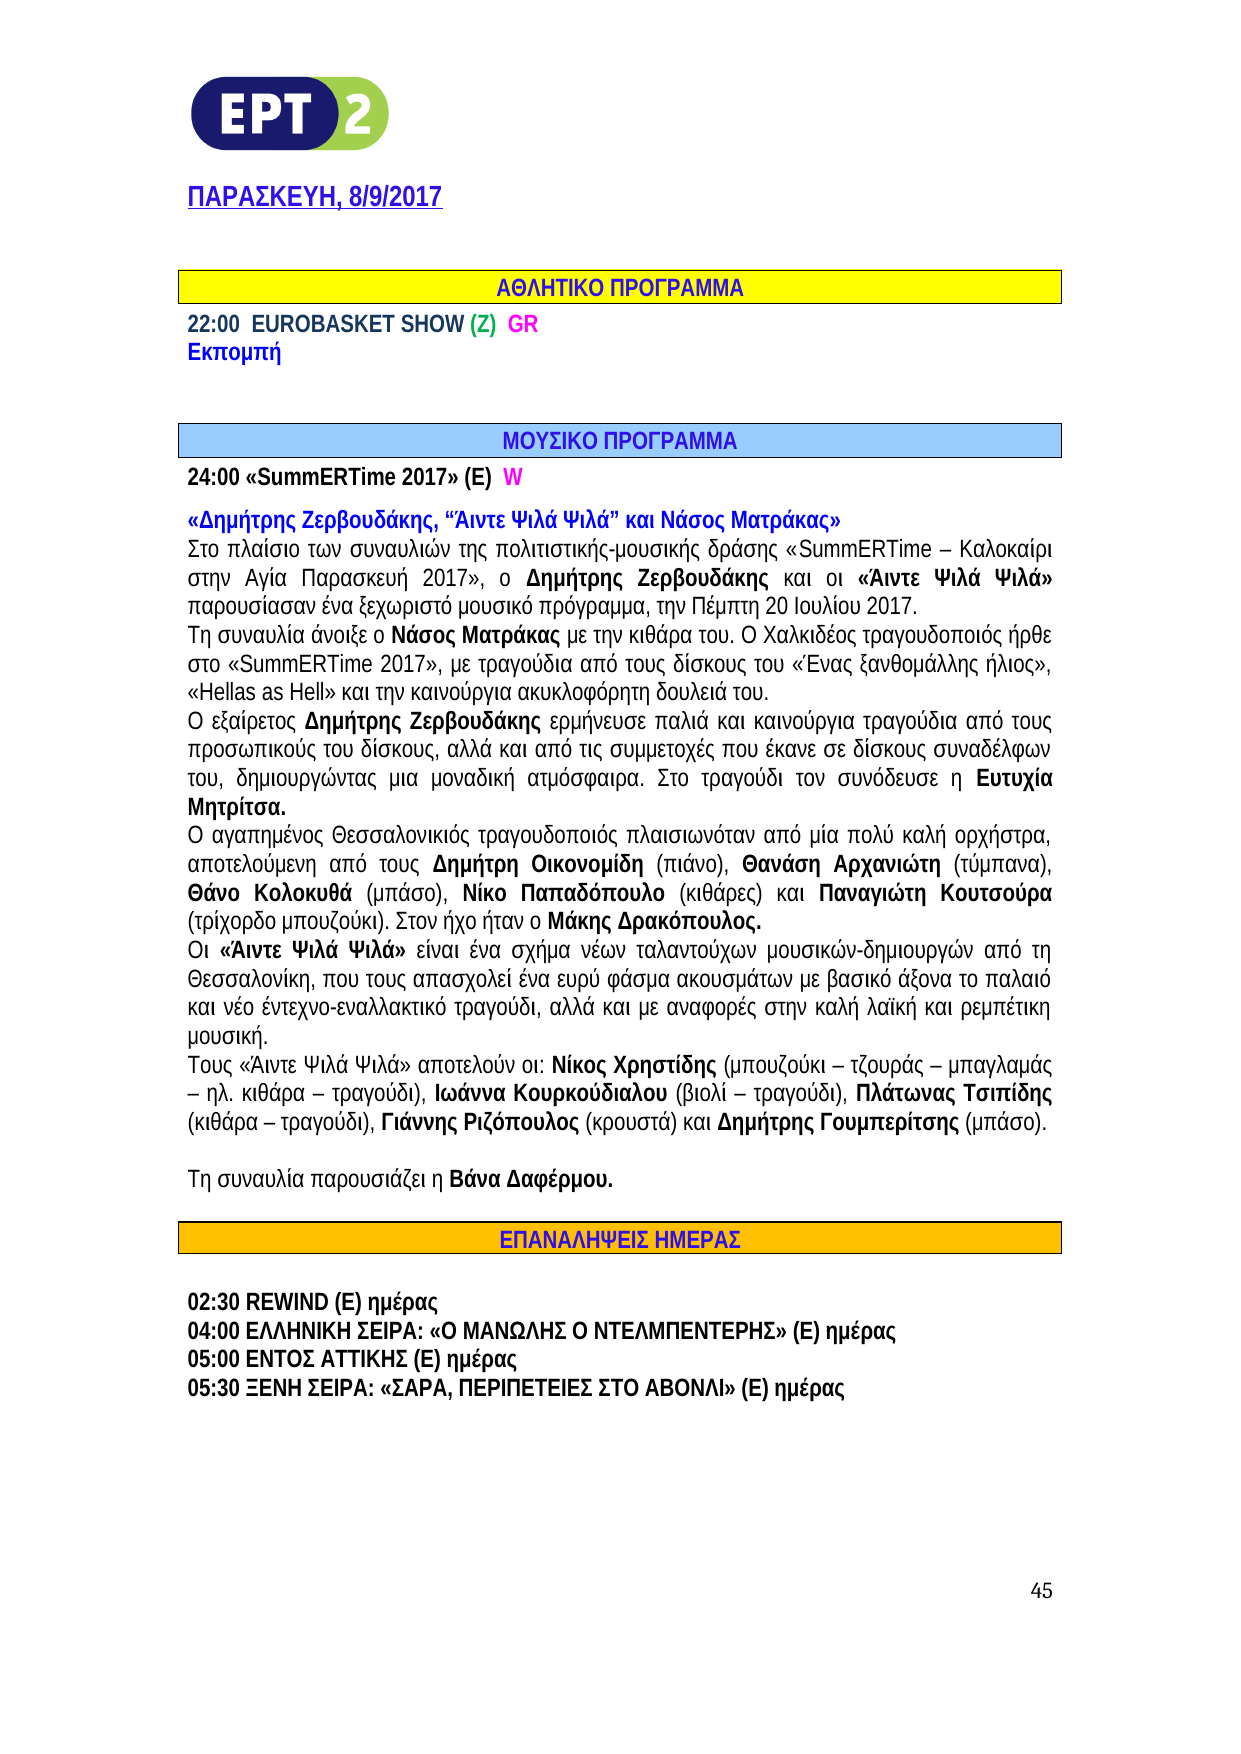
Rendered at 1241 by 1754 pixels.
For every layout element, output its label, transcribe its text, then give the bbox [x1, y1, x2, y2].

text ΕΠΑΝΑΛΗΨΕΙΣ ΗΜΕΡΑΣ [179, 1223, 1061, 1253]
text Οι «Άιντε Ψιλά Ψιλά» είναι ένα σχήμα νέων ταλαντούχων μουσικών-δημιουργών από τη Θεσσαλονίκη, που τους απασχολεί ένα ευρύ φάσμα ακουσμάτων με βασικό άξονα το παλαιό και νέο έντεχνο-εναλλακτικό τραγούδι, αλλά και με αναφορές στην καλή λαϊκή και ρεμπέτικη μουσική. [187, 935, 1053, 1049]
text 05:30 ΞΕΝΗ ΣΕΙΡΑ: «ΣΑΡΑ, ΠΕΡΙΠΕΤΕΙΕΣ ΣΤΟ ΑΒΟΝΛΙ» (Ε) ημέρας [187, 1373, 1053, 1402]
text 05:00 ΕΝΤΟΣ ΑΤΤΙΚΗΣ (Ε) ημέρας [187, 1344, 1053, 1373]
text 24:00 «SummERTime 2017» (E) W [187, 462, 1053, 491]
text 04:00 ΕΛΛΗΝΙΚΗ ΣΕΙΡΑ: «Ο ΜΑΝΩΛΗΣ Ο ΝΤΕΛΜΠΕΝΤΕΡΗΣ» (Ε) ημέρας [187, 1316, 1053, 1344]
text «Δημήτρης Ζερβουδάκης, “Άιντε Ψιλά Ψιλά” και Νάσος Ματράκας» [187, 505, 1053, 534]
text Τους «Άιντε Ψιλά Ψιλά» αποτελούν οι: Νίκος Χρηστίδης (μπουζούκι – τζουράς – μπαγλαμάς – ηλ. κιθάρα – τραγούδι), Ιωάννα Κουρκούδιαλου (βιολί – τραγούδι), Πλάτωνας Τσιπίδης (κιθάρα – τραγούδι), Γιάννης Ριζόπουλος (κρουστά) και Δημήτρης Γουμπερίτσης (μπάσο). [187, 1049, 1053, 1136]
text Ο εξαίρετος Δημήτρης Ζερβουδάκης ερμήνευσε παλιά και καινούργια τραγούδια από τους προσωπικούς του δίσκους, αλλά και από τις συμμετοχές που έκανε σε δίσκους συναδέλφων του, δημιουργώντας μια μοναδική ατμόσφαιρα. Στο τραγούδι τον συνόδευσε η Ευτυχία Μητρίτσα. [187, 706, 1053, 820]
text ΠΑΡΑΣΚΕΥΗ, 8/9/2017 [187, 179, 1053, 212]
text Ο αγαπημένος Θεσσαλονικιός τραγουδοποιός πλαισιωνόταν από μία πολύ καλή ορχήστρα, αποτελούμενη από τους Δημήτρη Οικονομίδη (πιάνο), Θανάση Αρχανιώτη (τύμπανα), Θάνο Κολοκυθά (μπάσο), Νίκο Παπαδόπουλο (κιθάρες) και Παναγιώτη Κουτσούρα (τρίχορδο μπουζούκι). Στον ήχο ήταν ο Μάκης Δρακόπουλος. [187, 820, 1053, 935]
text Τη συναυλία άνοιξε ο Νάσος Ματράκας με την κιθάρα του. Ο Χαλκιδέος τραγουδοποιός ήρθε στο «SummERTime 2017», με τραγούδια από τους δίσκους του «Ένας ξανθομάλλης ήλιος», «Hellas as Hell» και την καινούργια ακυκλοφόρητη δουλειά του. [187, 620, 1053, 706]
text Στο πλαίσιο των συναυλιών της πολιτιστικής-μουσικής δράσης «SummERTime – Καλοκαίρι στην Αγία Παρασκευή 2017», ο Δημήτρης Ζερβουδάκης και οι «Άιντε Ψιλά Ψιλά» παρουσίασαν ένα ξεχωριστό μουσικό πρόγραμμα, την Πέμπτη 20 Ιουλίου 2017. [187, 534, 1053, 620]
text 22:00 EUROBASKET SHOW (Ζ) GR [187, 309, 1053, 337]
text 02:30 REWIND (Ε) ημέρας [187, 1287, 1053, 1316]
picture [187, 73, 392, 154]
text Τη συναυλία παρουσιάζει η Βάνα Δαφέρμου. [187, 1164, 1053, 1193]
text ΜΟΥΣΙΚΟ ΠΡΟΓΡΑΜΜΑ [179, 424, 1061, 457]
text ΑΘΛΗΤΙΚΟ ΠΡΟΓΡΑΜΜΑ [179, 271, 1061, 303]
text Εκπομπή [187, 337, 1053, 366]
